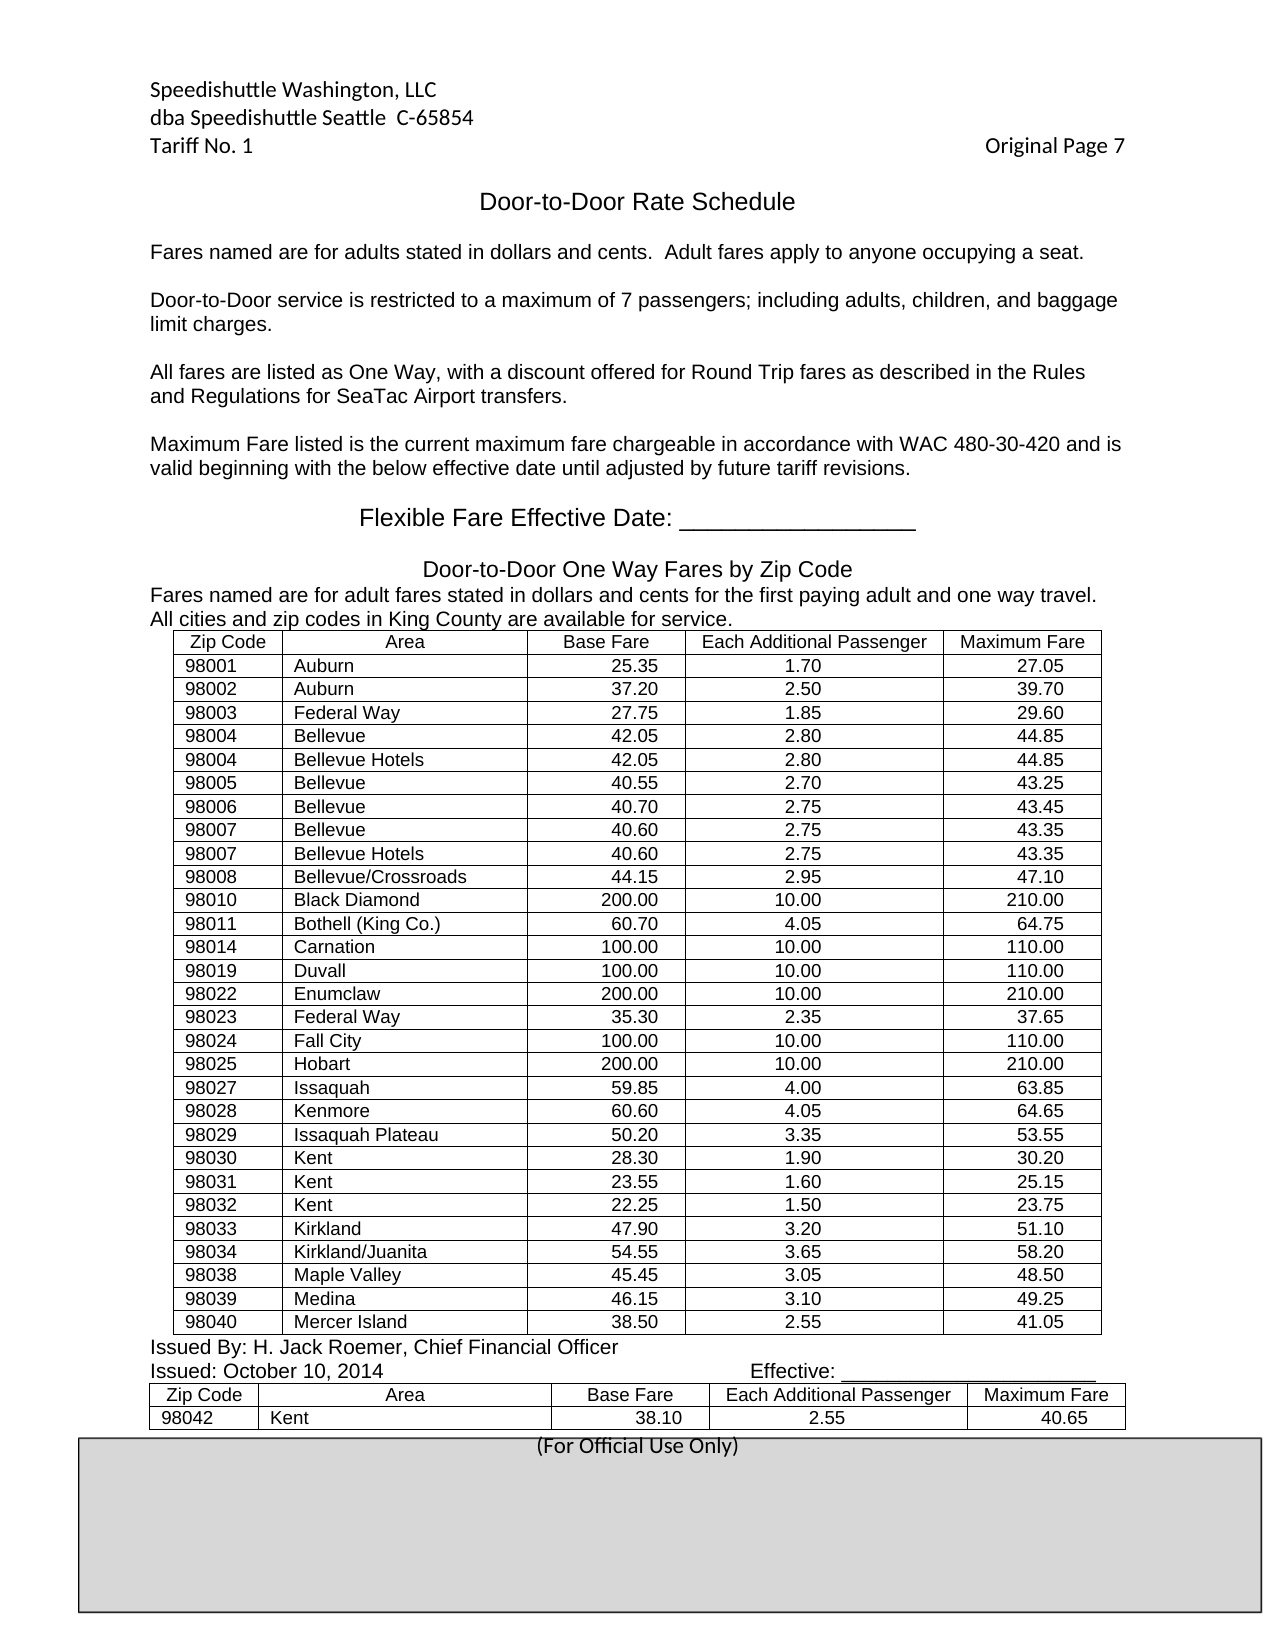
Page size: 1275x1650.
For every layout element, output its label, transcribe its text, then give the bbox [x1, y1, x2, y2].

table_cell 10.00 [686, 936, 943, 958]
table_cell Carnation [283, 936, 527, 958]
table_cell 54.55 [528, 1241, 685, 1263]
table_cell 23.55 [528, 1170, 685, 1193]
picture [78, 1436, 1264, 1615]
table_cell 210.00 [944, 983, 1101, 1005]
table_cell 43.25 [944, 772, 1101, 794]
table_cell 98031 [174, 1170, 282, 1193]
table_cell 4.05 [686, 1100, 943, 1122]
table_cell 29.60 [944, 702, 1101, 724]
table_cell Auburn [283, 655, 527, 677]
table_cell 46.15 [528, 1288, 685, 1310]
table_cell 2.50 [686, 678, 943, 701]
table_cell 210.00 [944, 1053, 1101, 1076]
table_cell 10.00 [686, 960, 943, 982]
table_header Area [283, 631, 527, 654]
table_cell 41.05 [944, 1311, 1101, 1333]
table_cell 2.75 [686, 819, 943, 841]
table_cell 1.70 [686, 655, 943, 677]
table_cell 100.00 [528, 936, 685, 958]
table_cell 200.00 [528, 1053, 685, 1076]
table_cell 98039 [174, 1288, 282, 1310]
table_cell 98034 [174, 1241, 282, 1263]
table_cell 59.85 [528, 1077, 685, 1099]
table_cell 98001 [174, 655, 282, 677]
table_cell 64.65 [944, 1100, 1101, 1122]
table_cell 47.10 [944, 866, 1101, 888]
table_cell Bellevue [283, 819, 527, 841]
table_cell 50.20 [528, 1124, 685, 1146]
table_cell 98006 [174, 795, 282, 818]
table_cell Kent [259, 1407, 551, 1429]
table_cell 98005 [174, 772, 282, 794]
table_cell 30.20 [944, 1147, 1101, 1169]
table_cell 28.30 [528, 1147, 685, 1169]
table_cell Bellevue Hotels [283, 749, 527, 771]
table_cell 4.05 [686, 913, 943, 935]
table_cell 98040 [174, 1311, 282, 1333]
table_cell 53.55 [944, 1124, 1101, 1146]
table_cell Bellevue Hotels [283, 842, 527, 865]
table_cell 40.65 [968, 1407, 1125, 1429]
table_cell 40.60 [528, 842, 685, 865]
table_cell 98022 [174, 983, 282, 1005]
table_cell Bellevue [283, 795, 527, 818]
table_cell Medina [283, 1288, 527, 1310]
table_cell 98042 [150, 1407, 258, 1429]
table_cell 98028 [174, 1100, 282, 1122]
text All fares are listed as One Way, with a discount offered for Round Trip fares as described in the Rules and Regulations for SeaTac Airport transfers. [150, 359, 1125, 407]
table_header Base Fare [528, 631, 685, 654]
text Flexible Fare Effective Date: _________________ [150, 503, 1125, 532]
table_cell 2.75 [686, 795, 943, 818]
table_cell 43.35 [944, 819, 1101, 841]
table_cell Kenmore [283, 1100, 527, 1122]
table_cell Kent [283, 1194, 527, 1216]
text Door-to-Door service is restricted to a maximum of 7 passengers; including adults, children, and baggage limit charges. [150, 288, 1125, 336]
table_cell Hobart [283, 1053, 527, 1076]
text All cities and zip codes in King County are available for service. [150, 606, 1125, 630]
table_cell 3.05 [686, 1264, 943, 1287]
table_cell 42.05 [528, 725, 685, 747]
table_cell 210.00 [944, 889, 1101, 912]
table_cell 27.05 [944, 655, 1101, 677]
table_cell 42.05 [528, 749, 685, 771]
table_cell 98019 [174, 960, 282, 982]
table_cell Federal Way [283, 1006, 527, 1029]
table_cell 2.80 [686, 725, 943, 747]
table_cell Auburn [283, 678, 527, 701]
table_cell 48.50 [944, 1264, 1101, 1287]
text Door-to-Door Rate Schedule [150, 187, 1125, 216]
table_header Each Additional Passenger [686, 631, 943, 654]
table_cell 44.85 [944, 725, 1101, 747]
table_cell 2.35 [686, 1006, 943, 1029]
table_cell 22.25 [528, 1194, 685, 1216]
table_cell 44.85 [944, 749, 1101, 771]
table_cell 10.00 [686, 983, 943, 1005]
table_cell 49.25 [944, 1288, 1101, 1310]
table_cell Kent [283, 1147, 527, 1169]
table_cell 98004 [174, 749, 282, 771]
table_cell 2.80 [686, 749, 943, 771]
table_cell 43.45 [944, 795, 1101, 818]
table_header Area [259, 1384, 551, 1406]
table_cell 37.65 [944, 1006, 1101, 1029]
table_cell 1.50 [686, 1194, 943, 1216]
table_cell 35.30 [528, 1006, 685, 1029]
table_cell 110.00 [944, 1030, 1101, 1052]
table_cell 38.50 [528, 1311, 685, 1333]
table_cell 1.85 [686, 702, 943, 724]
table_cell 64.75 [944, 913, 1101, 935]
table_cell 98008 [174, 866, 282, 888]
table_cell Bothell (King Co.) [283, 913, 527, 935]
table_cell 98033 [174, 1217, 282, 1240]
table_cell 51.10 [944, 1217, 1101, 1240]
table_cell Enumclaw [283, 983, 527, 1005]
table_cell 3.10 [686, 1288, 943, 1310]
table_cell Bellevue [283, 725, 527, 747]
table_cell 98002 [174, 678, 282, 701]
table_cell 60.60 [528, 1100, 685, 1122]
table_cell 200.00 [528, 983, 685, 1005]
text Issued By: H. Jack Roemer, Chief Financial Officer [150, 1334, 1125, 1358]
table_cell 2.75 [686, 842, 943, 865]
table_cell 44.15 [528, 866, 685, 888]
table_cell 1.90 [686, 1147, 943, 1169]
table_cell 27.75 [528, 702, 685, 724]
table_cell 10.00 [686, 1030, 943, 1052]
table_cell 1.60 [686, 1170, 943, 1193]
table_header Maximum Fare [968, 1384, 1125, 1406]
table_header Maximum Fare [944, 631, 1101, 654]
table_cell 10.00 [686, 1053, 943, 1076]
table_cell 40.60 [528, 819, 685, 841]
table_cell 200.00 [528, 889, 685, 912]
table_cell Black Diamond [283, 889, 527, 912]
table_cell 2.55 [710, 1407, 967, 1429]
text Issued: October 10, 2014 Effective: ______________________ [150, 1358, 1125, 1382]
table_cell 98038 [174, 1264, 282, 1287]
table_cell 45.45 [528, 1264, 685, 1287]
table_cell 40.55 [528, 772, 685, 794]
table_cell Issaquah [283, 1077, 527, 1099]
table_cell 98007 [174, 819, 282, 841]
table_cell 58.20 [944, 1241, 1101, 1263]
table_cell 39.70 [944, 678, 1101, 701]
table_cell 98030 [174, 1147, 282, 1169]
table_cell 3.65 [686, 1241, 943, 1263]
table_cell 2.55 [686, 1311, 943, 1333]
table_cell Federal Way [283, 702, 527, 724]
table_cell Bellevue/Crossroads [283, 866, 527, 888]
table_cell Issaquah Plateau [283, 1124, 527, 1146]
table_cell 98027 [174, 1077, 282, 1099]
table_cell 60.70 [528, 913, 685, 935]
table_cell 98010 [174, 889, 282, 912]
table_cell 98007 [174, 842, 282, 865]
table_cell 37.20 [528, 678, 685, 701]
table_cell Kirkland/Juanita [283, 1241, 527, 1263]
table_cell 25.35 [528, 655, 685, 677]
text Maximum Fare listed is the current maximum fare chargeable in accordance with WAC 480-30-420 and is valid beginning with the below effective date until adjusted by future tariff revisions. [150, 431, 1125, 479]
table_cell 63.85 [944, 1077, 1101, 1099]
table_cell 98024 [174, 1030, 282, 1052]
table_cell 98029 [174, 1124, 282, 1146]
table_cell 25.15 [944, 1170, 1101, 1193]
table_cell 98014 [174, 936, 282, 958]
table_cell 4.00 [686, 1077, 943, 1099]
table_cell 43.35 [944, 842, 1101, 865]
table_cell 2.70 [686, 772, 943, 794]
table_cell 3.35 [686, 1124, 943, 1146]
table_cell 98025 [174, 1053, 282, 1076]
table_cell 110.00 [944, 960, 1101, 982]
table_cell 3.20 [686, 1217, 943, 1240]
table_header Base Fare [552, 1384, 709, 1406]
table_cell 10.00 [686, 889, 943, 912]
table_cell Maple Valley [283, 1264, 527, 1287]
table_cell 38.10 [552, 1407, 709, 1429]
table_cell 100.00 [528, 960, 685, 982]
table_cell 98023 [174, 1006, 282, 1029]
table_cell 47.90 [528, 1217, 685, 1240]
table_cell 98011 [174, 913, 282, 935]
text Fares named are for adults stated in dollars and cents. Adult fares apply to anyone occupying a seat. [150, 240, 1125, 264]
table_header Each Additional Passenger [710, 1384, 967, 1406]
table_cell 98004 [174, 725, 282, 747]
table_header Zip Code [174, 631, 282, 654]
text Door-to-Door One Way Fares by Zip Code [150, 556, 1125, 582]
table_cell Fall City [283, 1030, 527, 1052]
table_cell Duvall [283, 960, 527, 982]
table_cell 23.75 [944, 1194, 1101, 1216]
table_cell 98003 [174, 702, 282, 724]
table_cell Kent [283, 1170, 527, 1193]
table_header Zip Code [150, 1384, 258, 1406]
table_cell 98032 [174, 1194, 282, 1216]
table_cell 110.00 [944, 936, 1101, 958]
table_cell 2.95 [686, 866, 943, 888]
table_cell Kirkland [283, 1217, 527, 1240]
table_cell Mercer Island [283, 1311, 527, 1333]
table_cell 100.00 [528, 1030, 685, 1052]
table_cell Bellevue [283, 772, 527, 794]
text Fares named are for adult fares stated in dollars and cents for the first paying adult and one way travel. [150, 582, 1125, 606]
table_cell 40.70 [528, 795, 685, 818]
